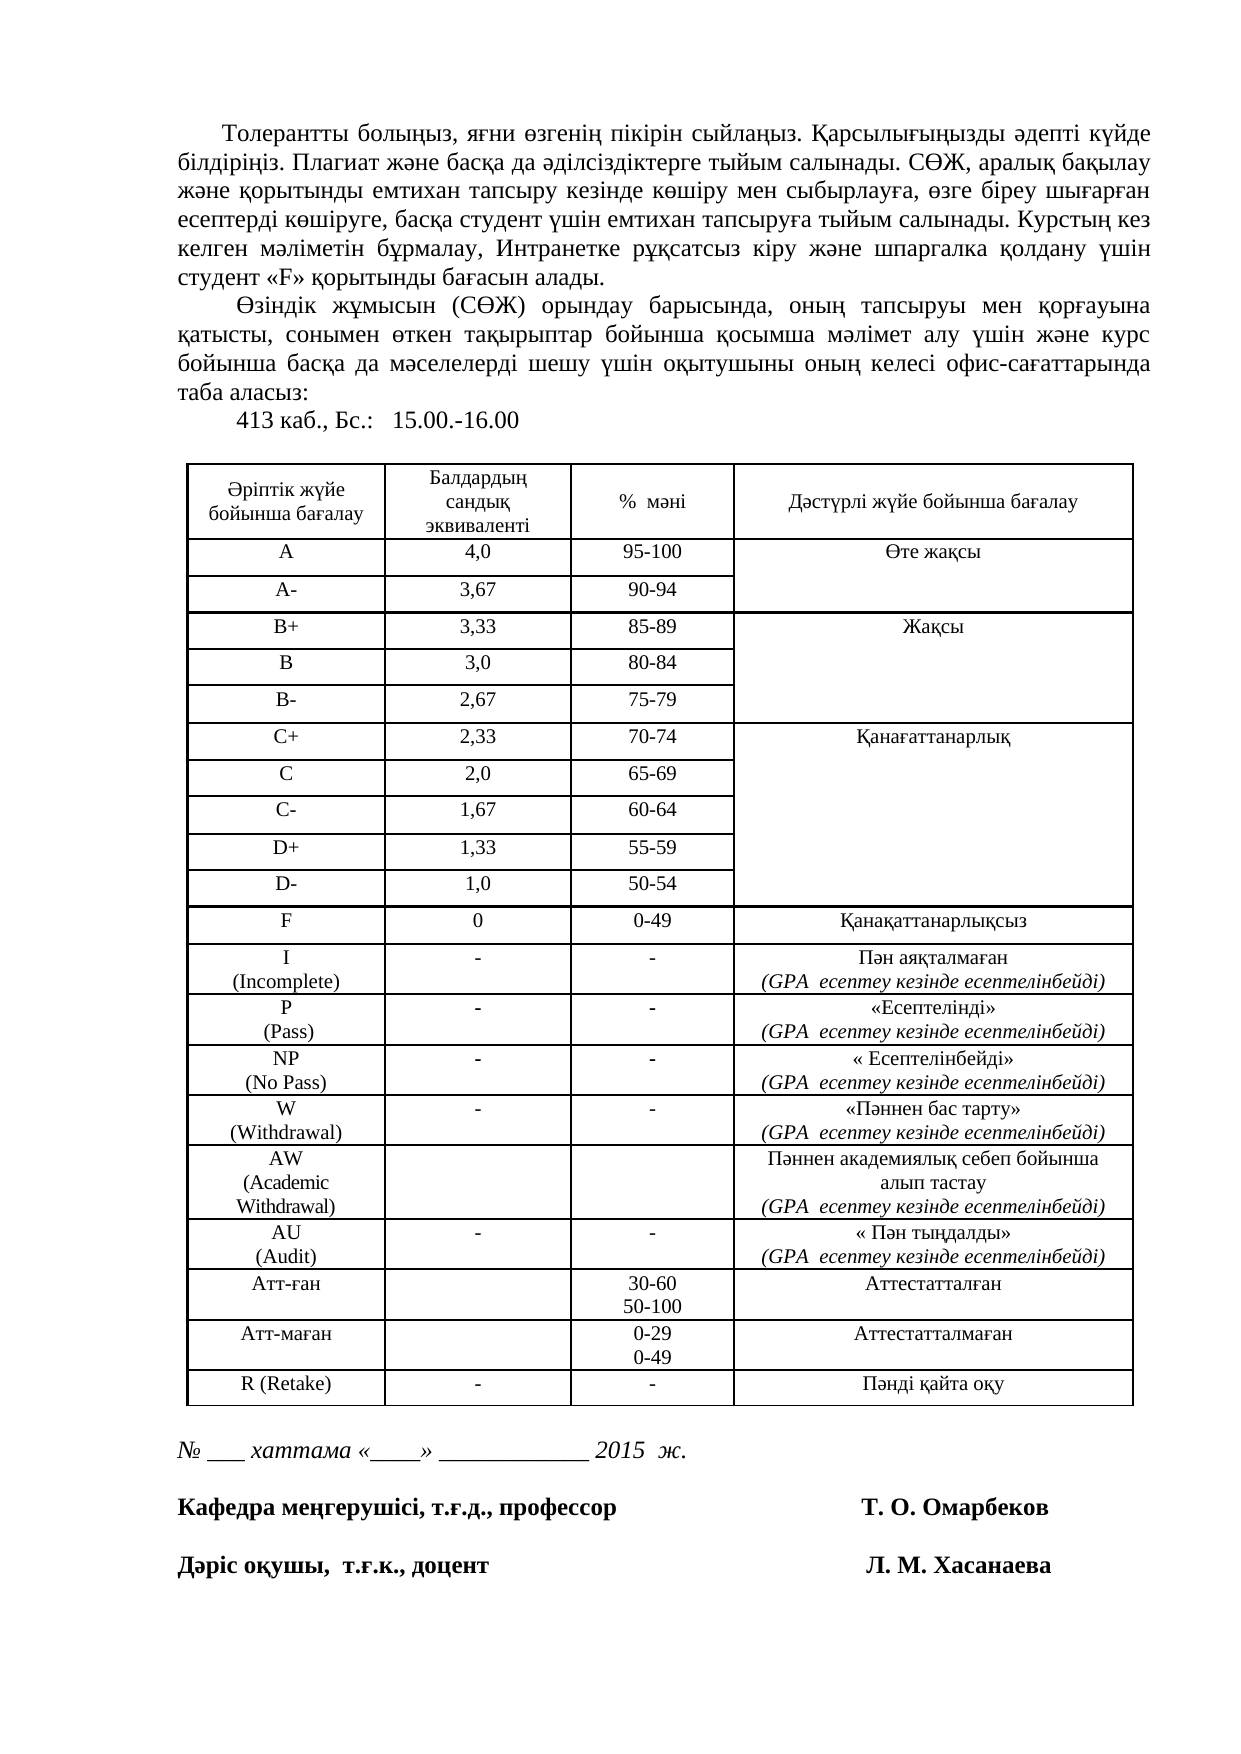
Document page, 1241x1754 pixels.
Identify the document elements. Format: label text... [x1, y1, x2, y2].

table_cell - [572, 1371, 733, 1405]
text Толерантты болыңыз, яғни өзгенің пікірін сыйлаңыз. Қарсылығыңызды әдепті күйде білдіріңіз. Плагиат және басқа да әділсіздіктерге тыйым салынады. СӨЖ, аралық бақылау және қорытынды емтихан тапсыру кезінде көшіру мен сыбырлауға, өзге біреу шығарған есептерді көшіруге, басқа студент үшін емтихан тапсыруға тыйым салынады. Курстың кез келген мәліметін бұрмалау, Интранетке рұқсатсыз кіру және шпаргалка қолдану үшін студент «F» қорытынды бағасын алады. [177, 118, 1152, 291]
table_cell AU (Audit) [189, 1220, 384, 1268]
table_header Дәстүрлі жүйе бойынша бағалау [735, 465, 1132, 537]
table_cell Пәнді қайта оқу [735, 1371, 1132, 1405]
table_cell 55-59 [572, 835, 733, 869]
table_cell - [386, 1096, 570, 1144]
table_header Балдардың сандық эквиваленті [386, 465, 570, 537]
table_cell А- [189, 577, 384, 611]
table_cell - [386, 1046, 570, 1094]
table_cell А [189, 540, 384, 575]
table_cell 2,67 [386, 686, 570, 722]
table_cell «Есептелінді» (GPA есептеу кезінде есептелінбейді) [735, 995, 1132, 1043]
text Дәріс оқушы, т.ғ.к., доцент Л. М. Хасанаева [177, 1550, 1152, 1579]
table_cell С- [189, 797, 384, 832]
table_cell 0-29 0-49 [572, 1321, 733, 1369]
table_cell Аттестатталған [735, 1270, 1132, 1318]
table_cell 70-74 [572, 724, 733, 758]
table_cell Қанақаттанарлықсыз [735, 908, 1132, 943]
table_cell [386, 1146, 570, 1218]
table_cell «Пәннен бас тарту» (GPA есептеу кезінде есептелінбейді) [735, 1096, 1132, 1144]
table_cell 80-84 [572, 650, 733, 684]
table_cell С+ [189, 724, 384, 758]
table_cell 95-100 [572, 540, 733, 575]
table_cell - [386, 945, 570, 993]
table_cell Қанағаттанарлық [735, 724, 1132, 905]
table_cell D+ [189, 835, 384, 869]
table_cell 2,33 [386, 724, 570, 758]
table_cell 1,33 [386, 835, 570, 869]
text Кафедра меңгерушісі, т.ғ.д., профессор Т. О. Омарбеков [177, 1492, 1152, 1521]
text 413 каб., Бс.: 15.00.-16.00 [177, 406, 1152, 434]
text № ___ хаттама «____» ____________ 2015 ж. [177, 1435, 1152, 1464]
table_cell R (Retake) [189, 1371, 384, 1405]
table_header Әріптік жүйе бойынша бағалау [189, 465, 384, 537]
table_cell 1,67 [386, 797, 570, 832]
table_cell 3,0 [386, 650, 570, 684]
table_cell 0 [386, 908, 570, 943]
table_cell P (Pass) [189, 995, 384, 1043]
table_cell - [572, 1096, 733, 1144]
table_cell 85-89 [572, 614, 733, 648]
table_cell F [189, 908, 384, 943]
table_cell В- [189, 686, 384, 722]
table_cell [572, 1146, 733, 1218]
table_cell Пән аяқталмаған (GPA есептеу кезінде есептелінбейді) [735, 945, 1132, 993]
table_cell NP (No Рass) [189, 1046, 384, 1094]
table_cell Атт-ған [189, 1270, 384, 1318]
table_cell Аттестатталмаған [735, 1321, 1132, 1369]
table_cell 65-69 [572, 761, 733, 795]
table_cell « Пән тыңдалды» (GPA есептеу кезінде есептелінбейді) [735, 1220, 1132, 1268]
table_cell В [189, 650, 384, 684]
table_cell 4,0 [386, 540, 570, 575]
table_cell - [386, 995, 570, 1043]
table_cell 3,33 [386, 614, 570, 648]
text Өзіндік жұмысын (СӨЖ) орындау барысында, оның тапсыруы мен қорғауына қатысты, сонымен өткен тақырыптар бойынша қосымша мәлімет алу үшін және курс бойынша басқа да мәселелерді шешу үшін оқытушыны оның келесі офис-сағаттарында таба аласыз: [177, 291, 1152, 406]
table_cell - [572, 945, 733, 993]
table_cell Өте жақсы [735, 540, 1132, 611]
table_cell В+ [189, 614, 384, 648]
table_cell С [189, 761, 384, 795]
table_cell - [572, 995, 733, 1043]
table_cell 50-54 [572, 871, 733, 905]
table_cell « Есептелінбейді» (GPA есептеу кезінде есептелінбейді) [735, 1046, 1132, 1094]
table_cell Жақсы [735, 614, 1132, 722]
table_cell - [572, 1046, 733, 1094]
table_cell [386, 1270, 570, 1318]
table_cell 30-60 50-100 [572, 1270, 733, 1318]
table_cell 3,67 [386, 577, 570, 611]
table_cell 0-49 [572, 908, 733, 943]
table_cell W (Withdrawal) [189, 1096, 384, 1144]
table_cell I (Incomplete) [189, 945, 384, 993]
table_cell 1,0 [386, 871, 570, 905]
table_cell AW (Academic Withdrawal) [189, 1146, 384, 1218]
table_cell - [386, 1220, 570, 1268]
table_cell Пәннен академиялық себеп бойынша алып тастау (GPA есептеу кезінде есептелінбейді) [735, 1146, 1132, 1218]
table_header % мәні [572, 465, 733, 537]
table_cell - [386, 1371, 570, 1405]
table_cell 90-94 [572, 577, 733, 611]
table_cell - [572, 1220, 733, 1268]
table_cell D- [189, 871, 384, 905]
table_cell 60-64 [572, 797, 733, 832]
table_cell [386, 1321, 570, 1369]
table_cell Атт-маған [189, 1321, 384, 1369]
table_cell 75-79 [572, 686, 733, 722]
table_cell 2,0 [386, 761, 570, 795]
